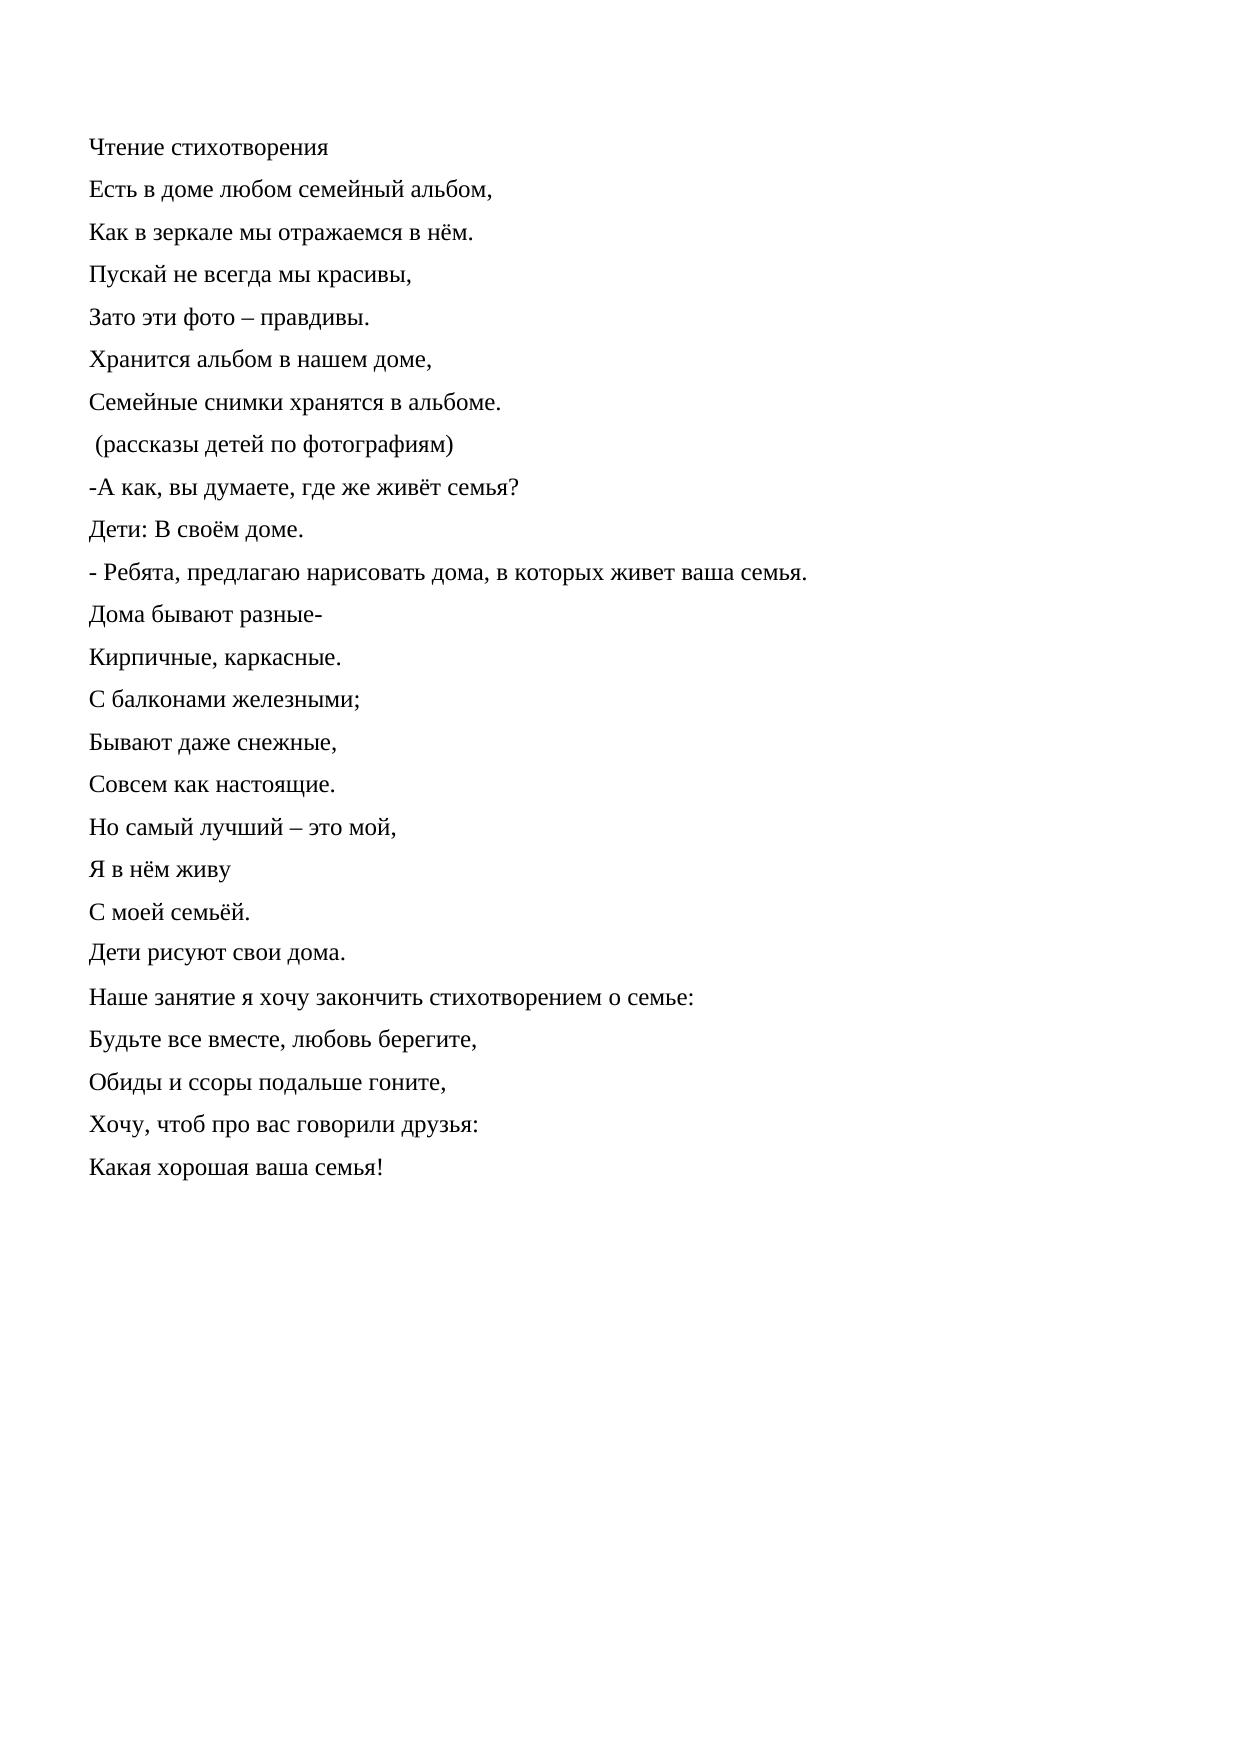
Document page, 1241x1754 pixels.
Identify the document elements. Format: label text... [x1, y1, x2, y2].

text Совсем как настоящие. [88, 756, 1063, 798]
text Как в зеркале мы отражаемся в нём. [88, 203, 1063, 246]
text С балконами железными; [88, 671, 1063, 713]
text (рассказы детей по фотографиям) [88, 416, 1063, 458]
text Я в нём живу [88, 841, 1063, 883]
text Хранится альбом в нашем доме, [88, 331, 1063, 373]
text Пускай не всегда мы красивы, [88, 246, 1063, 288]
text Зато эти фото – правдивы. [88, 288, 1063, 331]
text - Ребята, предлагаю нарисовать дома, в которых живет ваша семья. [88, 543, 1063, 586]
text Но самый лучший – это мой, [88, 798, 1063, 841]
text Семейные снимки хранятся в альбоме. [88, 373, 1063, 416]
text Чтение стихотворения [88, 118, 1063, 161]
text Дети рисуют свои дома. [88, 926, 1063, 968]
text Будьте все вместе, любовь берегите, Обиды и ссоры подальше гоните, Хочу, чтоб про вас говорили друзья: Какая хорошая ваша семья! [88, 1011, 1063, 1181]
text Бывают даже снежные, [88, 713, 1063, 756]
text -А как, вы думаете, где же живёт семья? [88, 458, 1063, 501]
text Дети: В своём доме. [88, 501, 1063, 543]
text Дома бывают разные- [88, 586, 1063, 628]
text Наше занятие я хочу закончить стихотворением о семье: [88, 968, 1063, 1011]
text С моей семьёй. [88, 883, 1063, 926]
text Есть в доме любом семейный альбом, [88, 161, 1063, 203]
text Кирпичные, каркасные. [88, 628, 1063, 671]
